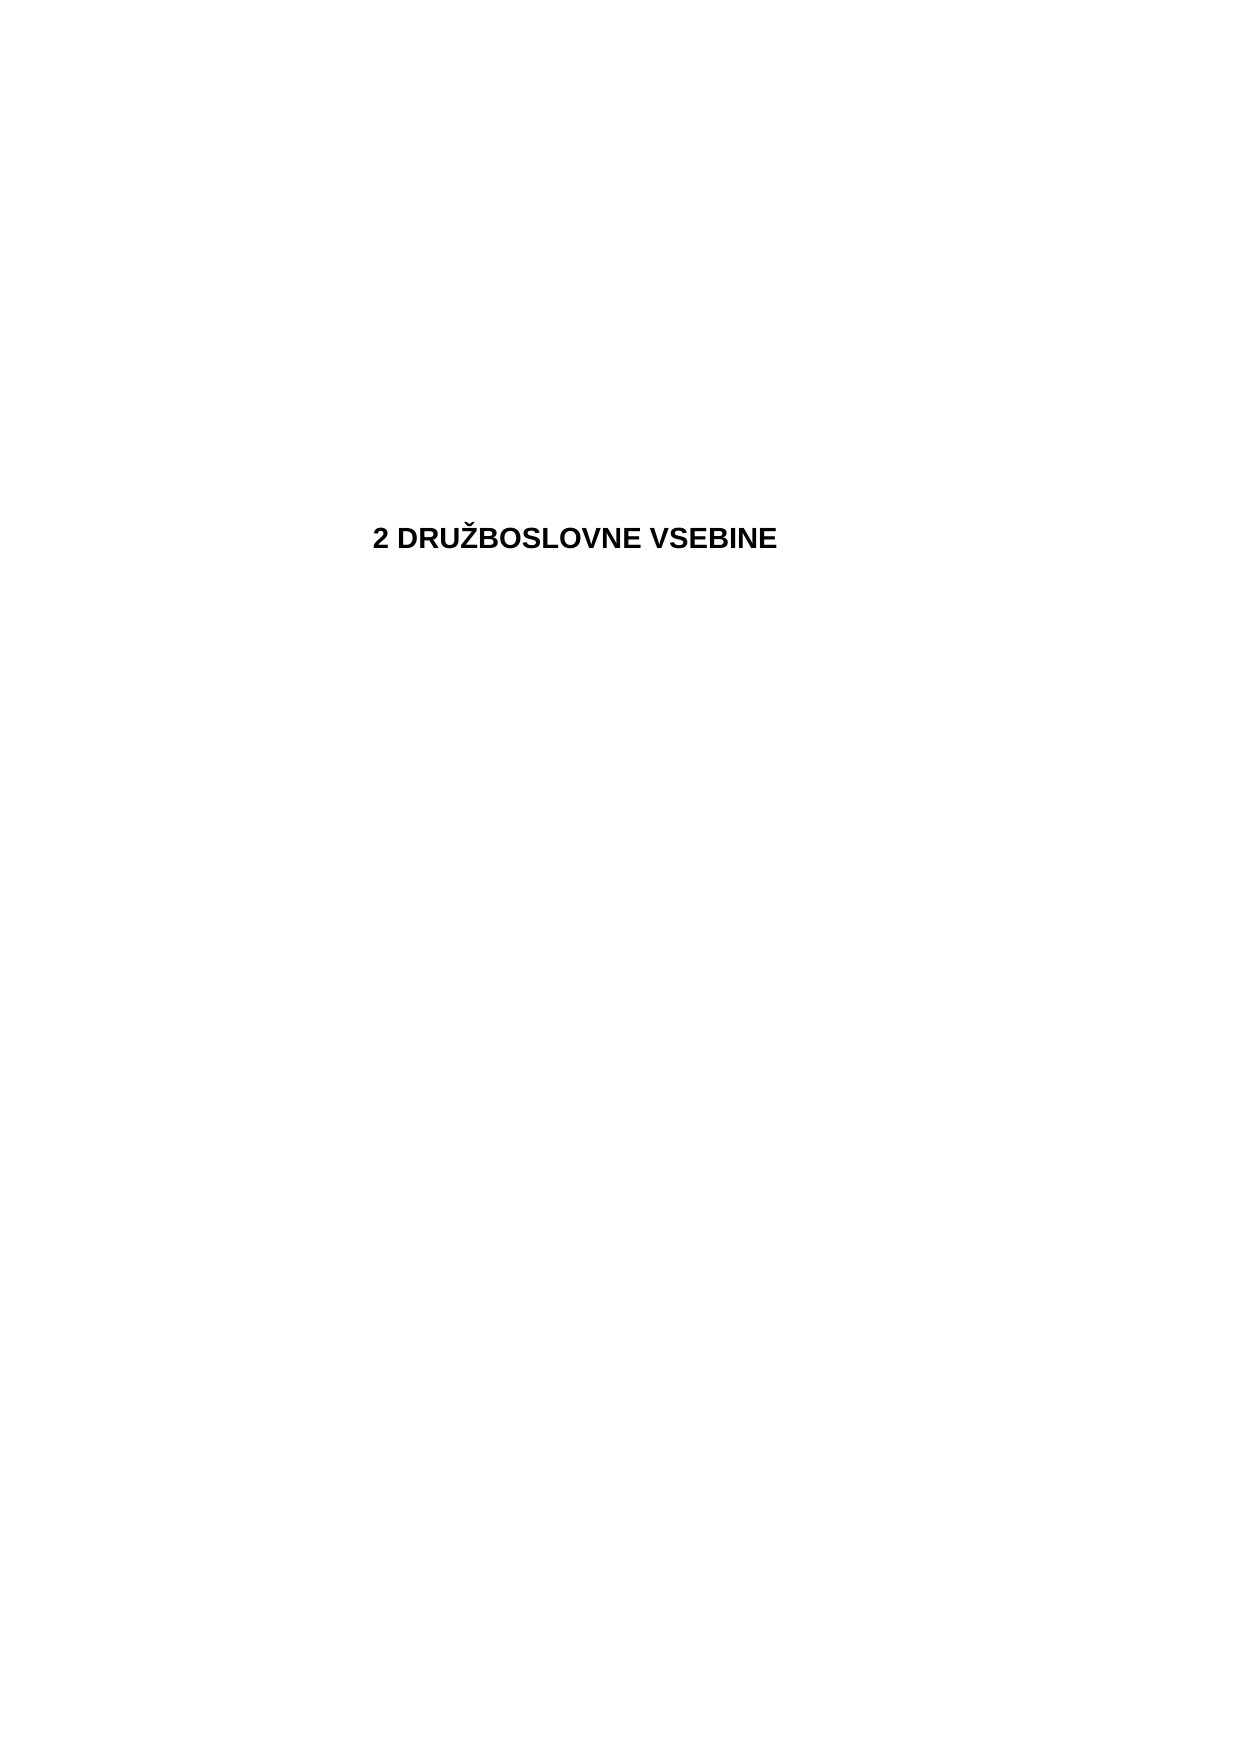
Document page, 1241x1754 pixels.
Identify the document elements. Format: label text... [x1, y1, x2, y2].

subtitle 2 DRUŽBOSLOVNE VSEBINE [373, 521, 1093, 555]
